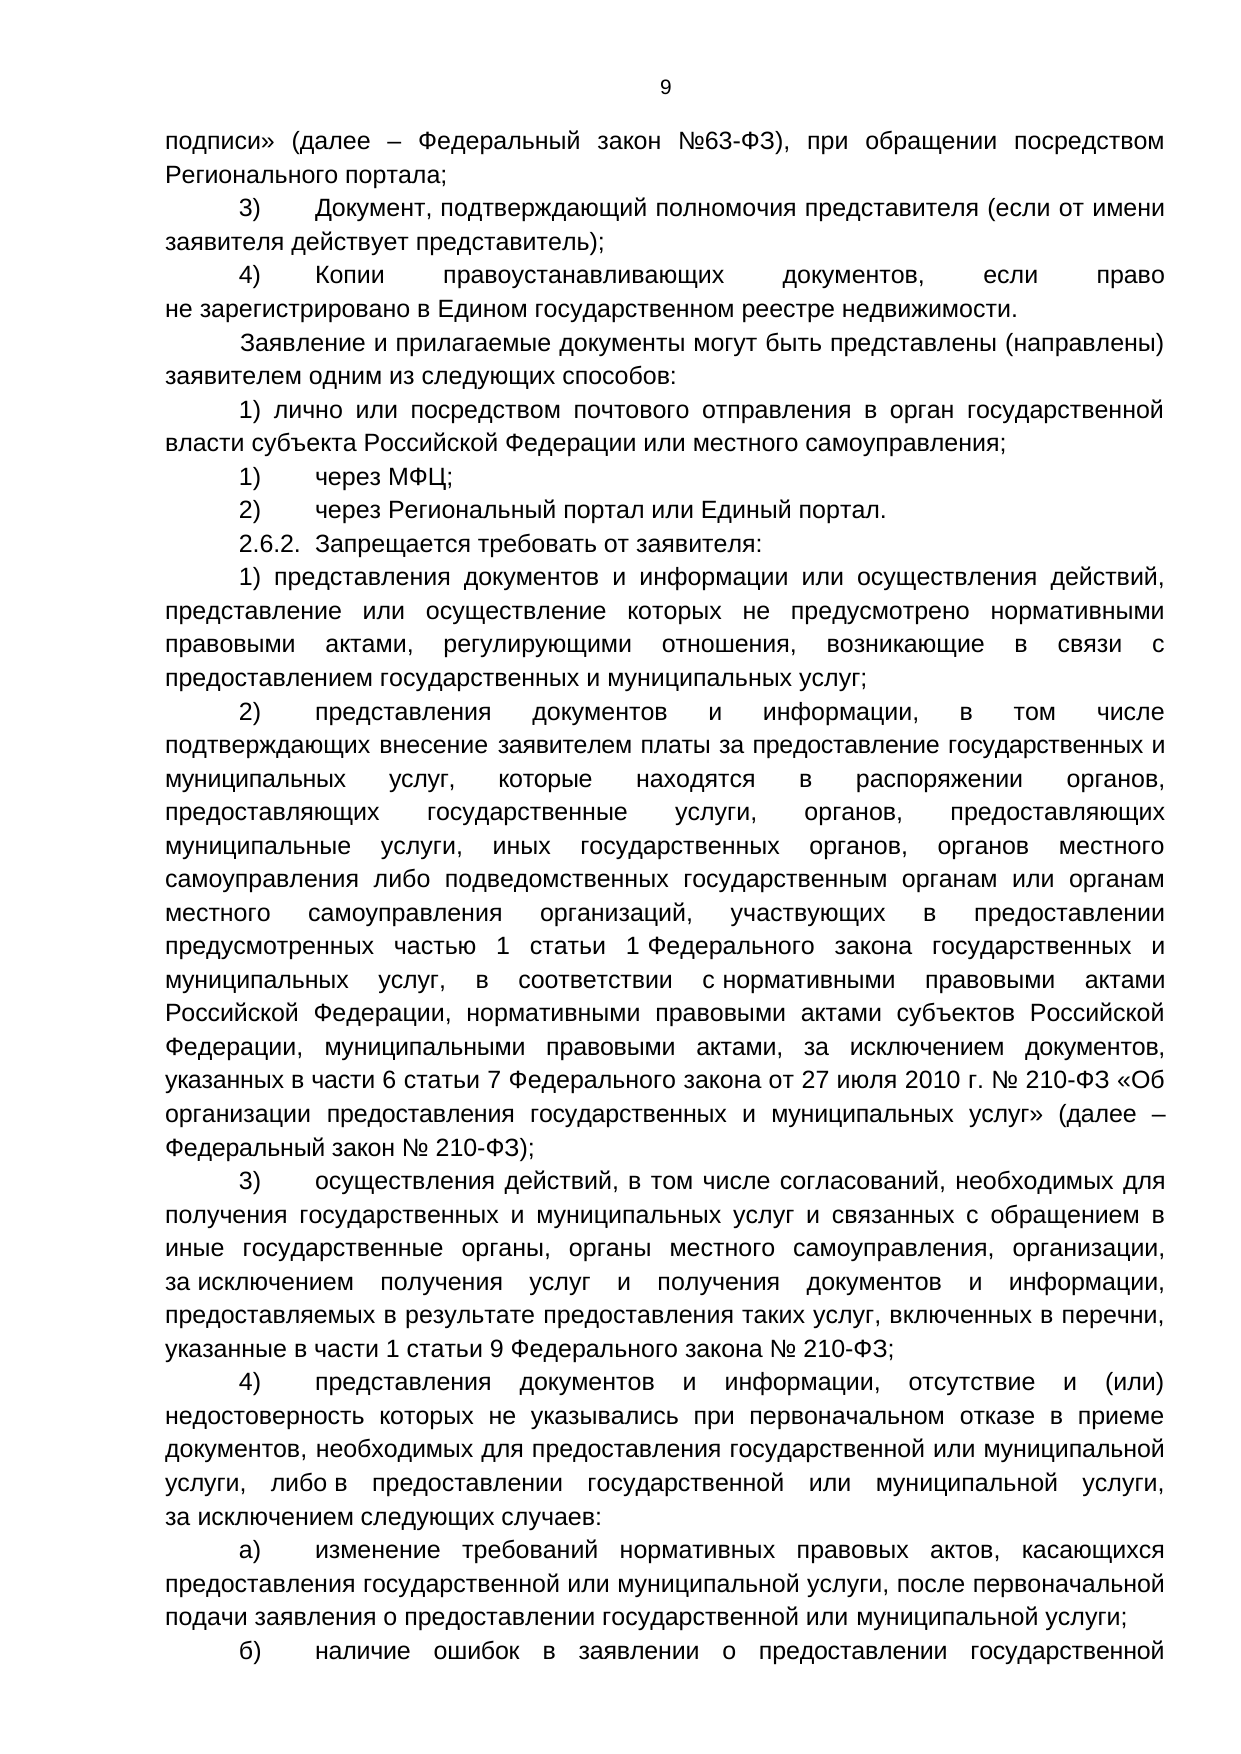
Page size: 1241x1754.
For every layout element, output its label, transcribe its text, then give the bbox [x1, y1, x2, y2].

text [165, 1632, 1165, 1666]
text 1) лично или посредством почтового отправления в орган государственной власти субъекта Российской Федерации или местного самоуправления; [165, 391, 1165, 458]
text а) изменение требований нормативных правовых актов, касающихся предоставления государственной или муниципальной услуги, после первоначальной подачи заявления о предоставлении государственной или муниципальной услуги; [165, 1532, 1166, 1632]
text 1) представления документов и информации или осуществления действий, представление или осуществление которых не предусмотрено нормативными правовыми актами, регулирующими отношения, возникающие в связи с предоставлением государственных и муниципальных услуг; [165, 559, 1166, 693]
text 2.6.2. Запрещается требовать от заявителя: [165, 525, 1166, 559]
list осуществления действий, в том числе согласований, необходимых для получения государственных и муниципальных услуг и связанных с обращением в иные государственные органы, органы местного самоуправления, организации, за исключением получения услуг и получения документов и информации, предоставляемых в результате предоставления таких услуг, включенных в перечни, указанные в части 1 статьи 9 Федерального закона № 210-ФЗ; [165, 1163, 1166, 1364]
text Заявление и прилагаемые документы могут быть представлены (направлены) заявителем одним из следующих способов: [165, 324, 1166, 391]
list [165, 123, 1166, 190]
list через Региональный портал или Единый портал. [165, 492, 1166, 525]
list через МФЦ; [165, 458, 1166, 492]
text 3) Документ, подтверждающий полномочия представителя (если от имени заявителя действует представитель); [165, 190, 1166, 257]
list представления документов и информации, в том числе подтверждающих внесение заявителем платы за предоставление государственных и муниципальных услуг, которые находятся в распоряжении органов, предоставляющих государственные услуги, органов, предоставляющих муниципальные услуги, иных государственных органов, органов местного самоуправления либо подведомственных государственным органам или органам местного самоуправления организаций, участвующих в предоставлении предусмотренных частью 1 статьи 1 Федерального закона государственных и муниципальных услуг, в соответствии с нормативными правовыми актами Российской Федерации, нормативными правовыми актами субъектов Российской Федерации, муниципальными правовыми актами, за исключением документов, указанных в части 6 статьи 7 Федерального закона от 27 июля 2010 г. № 210-ФЗ «Об организации предоставления государственных и муниципальных услуг» (далее – Федеральный закон № 210-ФЗ); [165, 693, 1166, 1163]
list представления документов и информации, отсутствие и (или) недостоверность которых не указывались при первоначальном отказе в приеме документов, необходимых для предоставления государственной или муниципальной услуги, либо в предоставлении государственной или муниципальной услуги, за исключением следующих случаев: [165, 1364, 1165, 1532]
text 4) Копии правоустанавливающих документов, если право не зарегистрировано в Едином государственном реестре недвижимости. [165, 257, 1166, 324]
